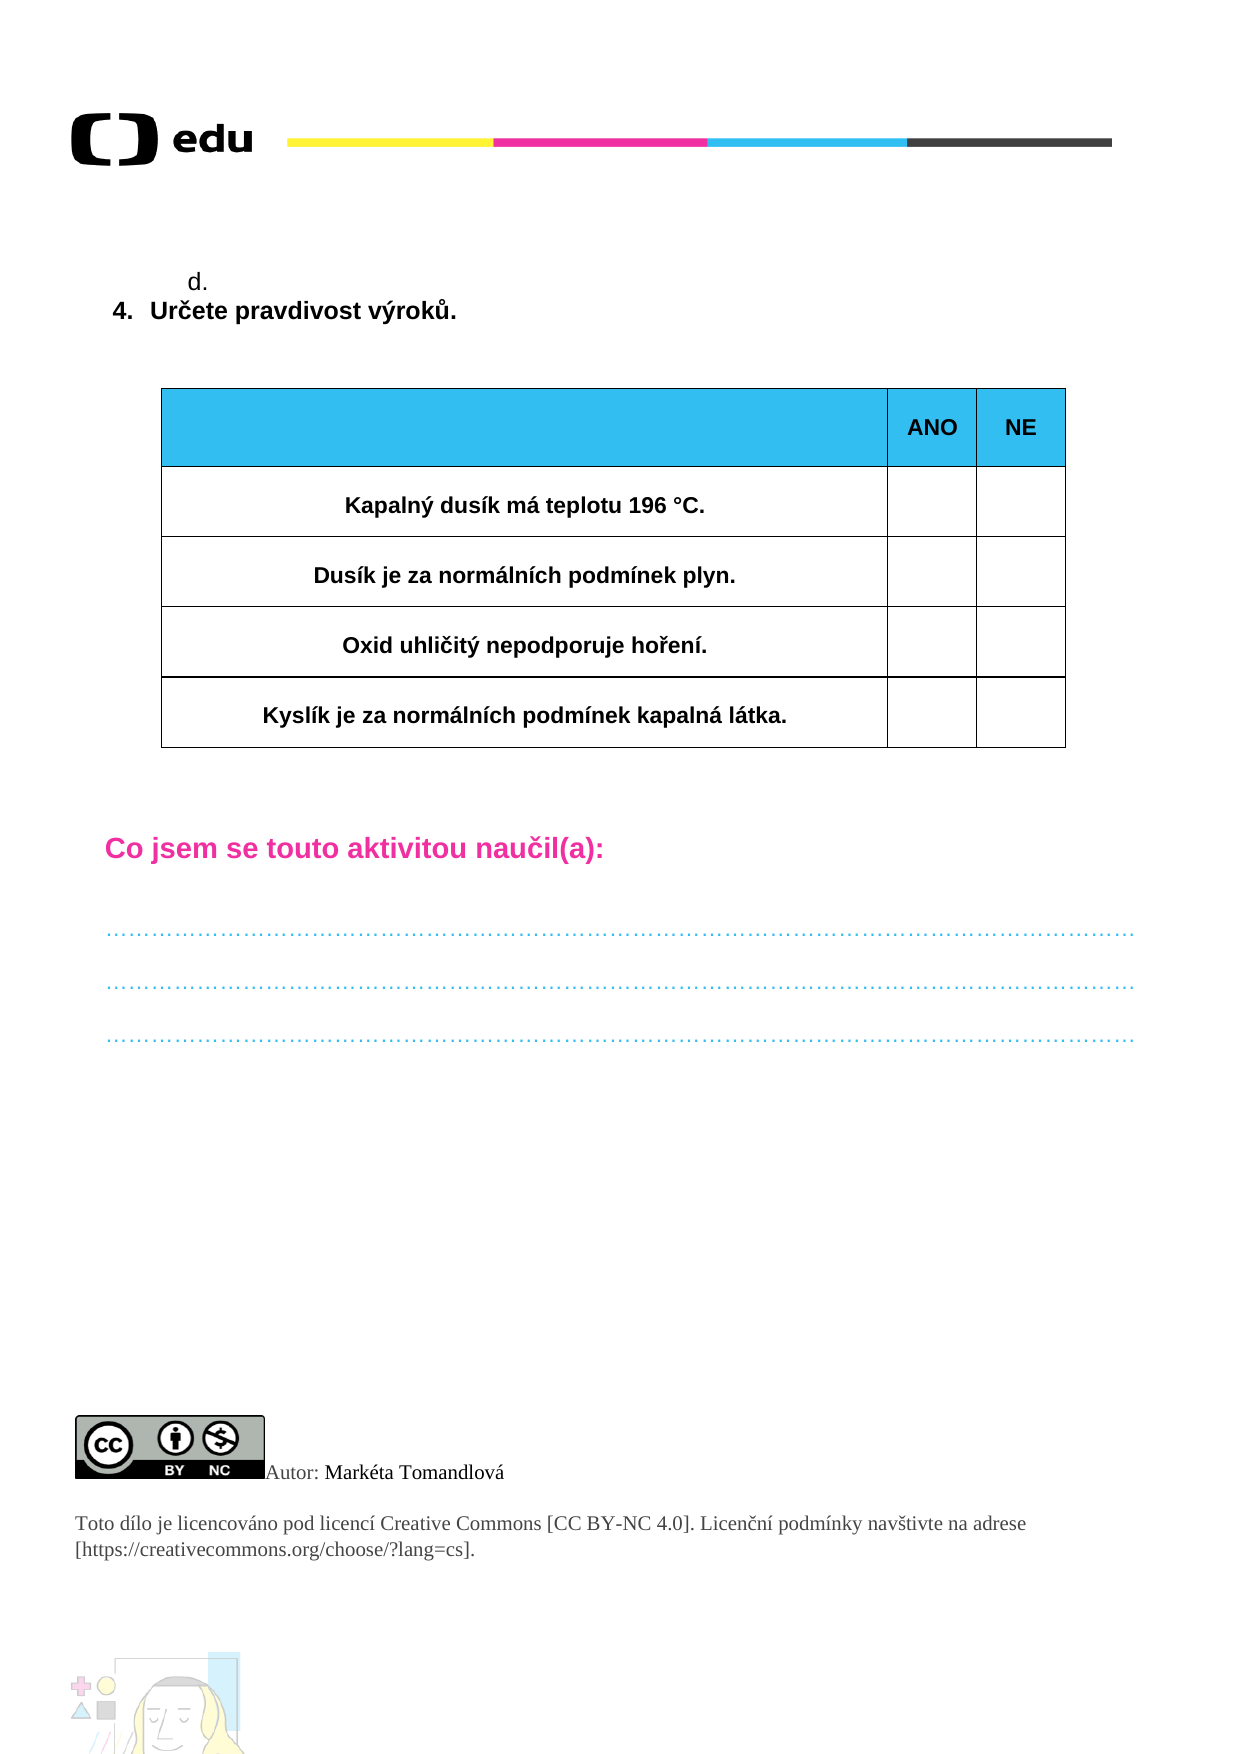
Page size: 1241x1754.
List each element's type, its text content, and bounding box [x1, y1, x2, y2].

table_cell [977, 467, 1065, 536]
text Co jsem se touto aktivitou naučil(a): [104, 832, 1153, 865]
table_cell Kapalný dusík má teplotu 196 °C. [162, 467, 887, 536]
picture [58, 1652, 246, 1754]
table_header NE [977, 389, 1065, 466]
text Autor: Markéta Tomandlová [265, 1415, 1152, 1484]
table_cell [977, 678, 1065, 747]
table_cell Dusík je za normálních podmínek plyn. [162, 537, 887, 606]
table_cell [977, 537, 1065, 606]
table_header [162, 389, 887, 466]
picture [63, 105, 1124, 194]
table_cell [888, 607, 976, 676]
table_cell [888, 537, 976, 606]
list Určete pravdivost výroků. [112, 296, 1110, 324]
table_cell [977, 607, 1065, 676]
text ……………………………………………………………………………………………………………………………………………………………………………………………………………………………………………………………………………………………………………………………………………………………………… [104, 915, 1153, 1047]
table_cell Kyslík je za normálních podmínek kapalná látka. [162, 678, 887, 747]
table_cell Oxid uhličitý nepodporuje hoření. [162, 607, 887, 676]
table_header ANO [888, 389, 976, 466]
table_cell [888, 467, 976, 536]
table_cell [888, 678, 976, 747]
list dusík [187, 267, 1110, 296]
text Toto dílo je licencováno pod licencí Creative Commons [CC BY-NC 4.0]. Licenční podmínky navštivte na adrese [https://creativecommons.org/choose/?lang=cs]. [75, 1511, 1152, 1561]
picture [75, 1415, 265, 1479]
